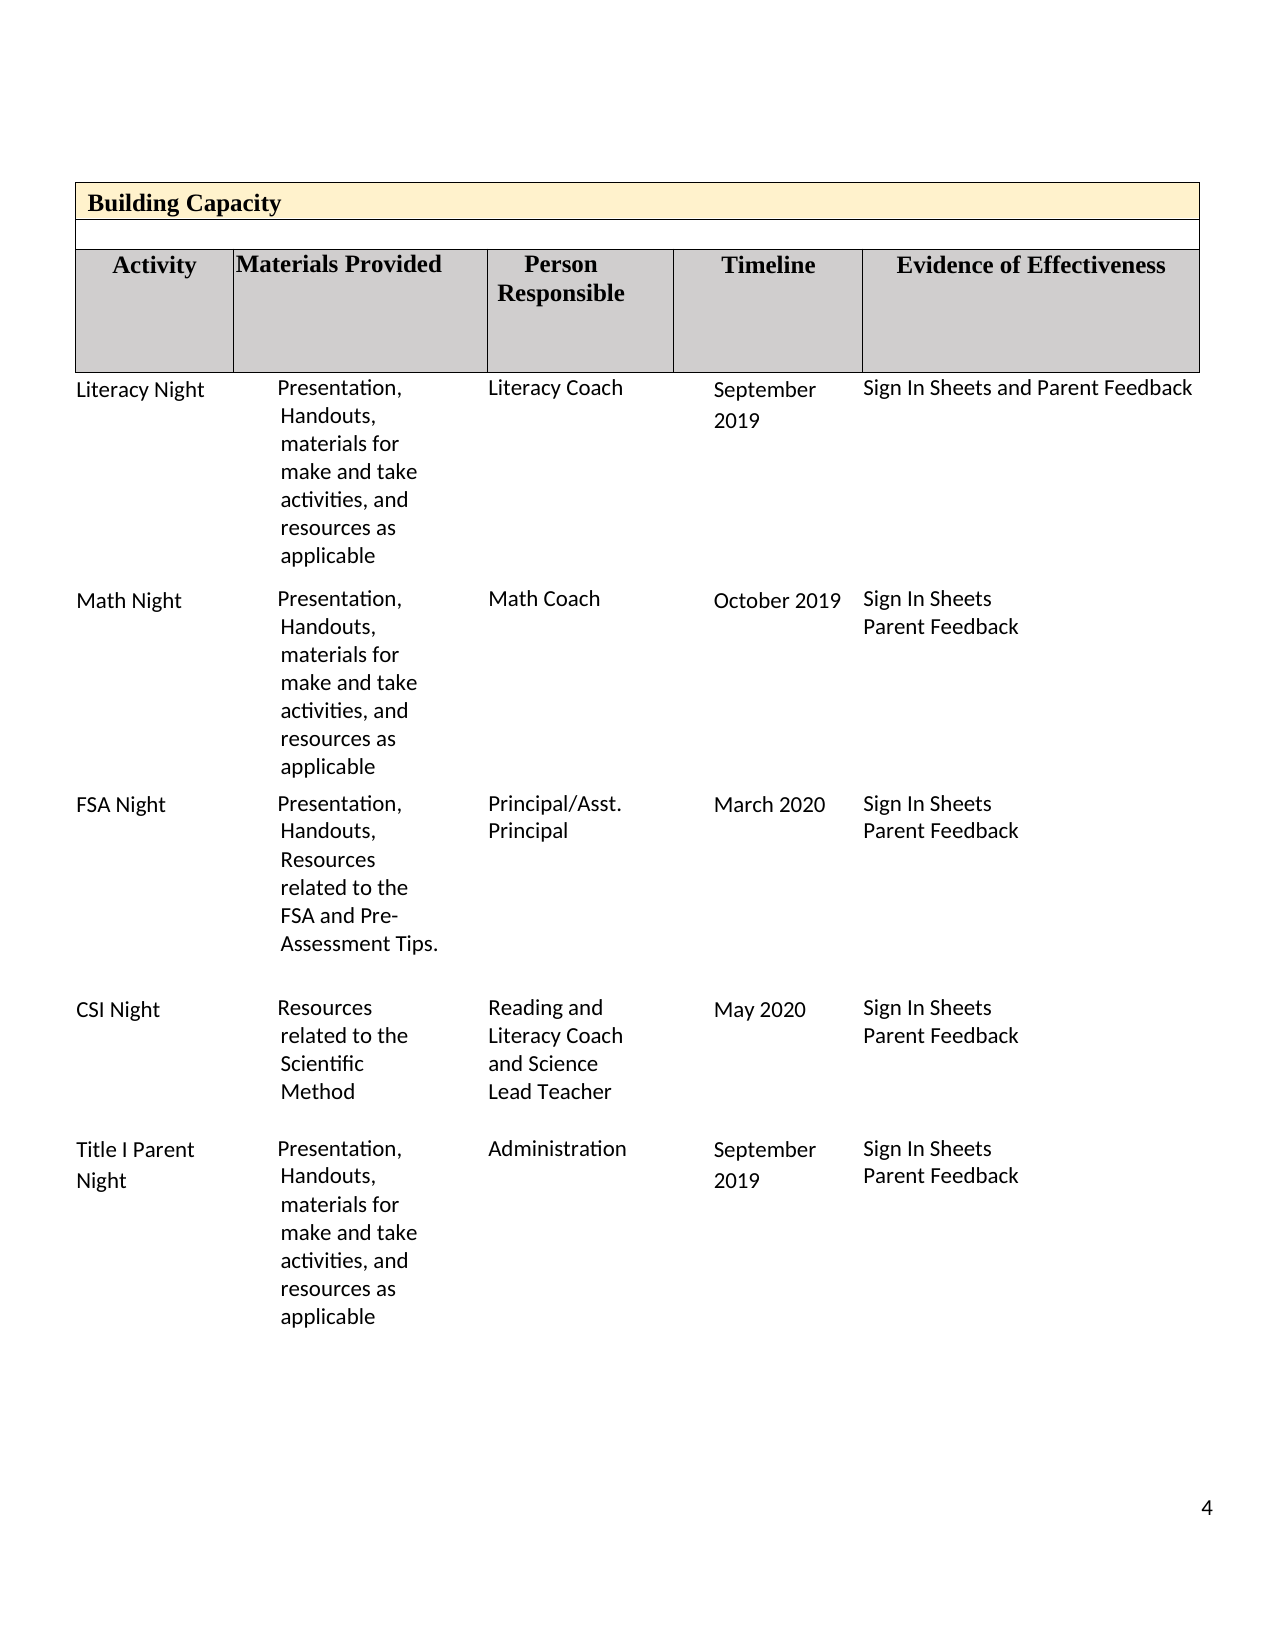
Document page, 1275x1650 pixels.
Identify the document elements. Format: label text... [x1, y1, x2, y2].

table_cell October 2019 [674, 584, 862, 789]
table_cell Timeline [674, 250, 862, 372]
table_cell Presentation, Handouts, materials for make and take activities, and resources as applicable [233, 373, 487, 584]
table_cell CSI Night [76, 993, 233, 1134]
table_cell September 2019 [674, 1134, 862, 1340]
table_cell Reading and Literacy Coach and Science Lead Teacher [488, 993, 674, 1134]
table_cell Activity [76, 250, 233, 372]
table_cell Administration [488, 1134, 674, 1340]
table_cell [863, 1134, 1199, 1340]
table_cell Evidence of Effectiveness [863, 250, 1199, 372]
table_cell Literacy Coach [488, 373, 674, 584]
table_cell Principal/Asst. Principal [488, 789, 674, 993]
table_cell Person Responsible [488, 250, 673, 372]
table_cell Presentation, Handouts, Resources related to the FSA and Pre-Assessment Tips. [233, 789, 487, 993]
table_cell Presentation, Handouts, materials for make and take activities, and resources as applicable [233, 1134, 487, 1340]
table_cell Literacy Night [76, 373, 233, 584]
table_cell Sign In Sheets Parent Feedback [863, 993, 1199, 1134]
table_cell Math Night [76, 584, 233, 789]
table_header Building Capacity [76, 183, 1199, 218]
table_cell FSA Night [76, 789, 233, 993]
table_cell Sign In Sheets Parent Feedback [863, 789, 1199, 993]
table_cell Title I Parent Night [76, 1134, 233, 1340]
table_cell Math Coach [488, 584, 674, 789]
table_cell Presentation, Handouts, materials for make and take activities, and resources as applicable [233, 584, 487, 789]
table_cell Resources related to the Scientific Method [233, 993, 487, 1134]
table_cell March 2020 [674, 789, 862, 993]
table_cell Sign In Sheets Parent Feedback [863, 584, 1199, 789]
table_cell Sign In Sheets and Parent Feedback [863, 373, 1199, 584]
table_cell Materials Provided [234, 250, 487, 372]
table_cell [76, 220, 1199, 248]
table_cell September 2019 [674, 373, 862, 584]
table_cell May 2020 [674, 993, 862, 1134]
